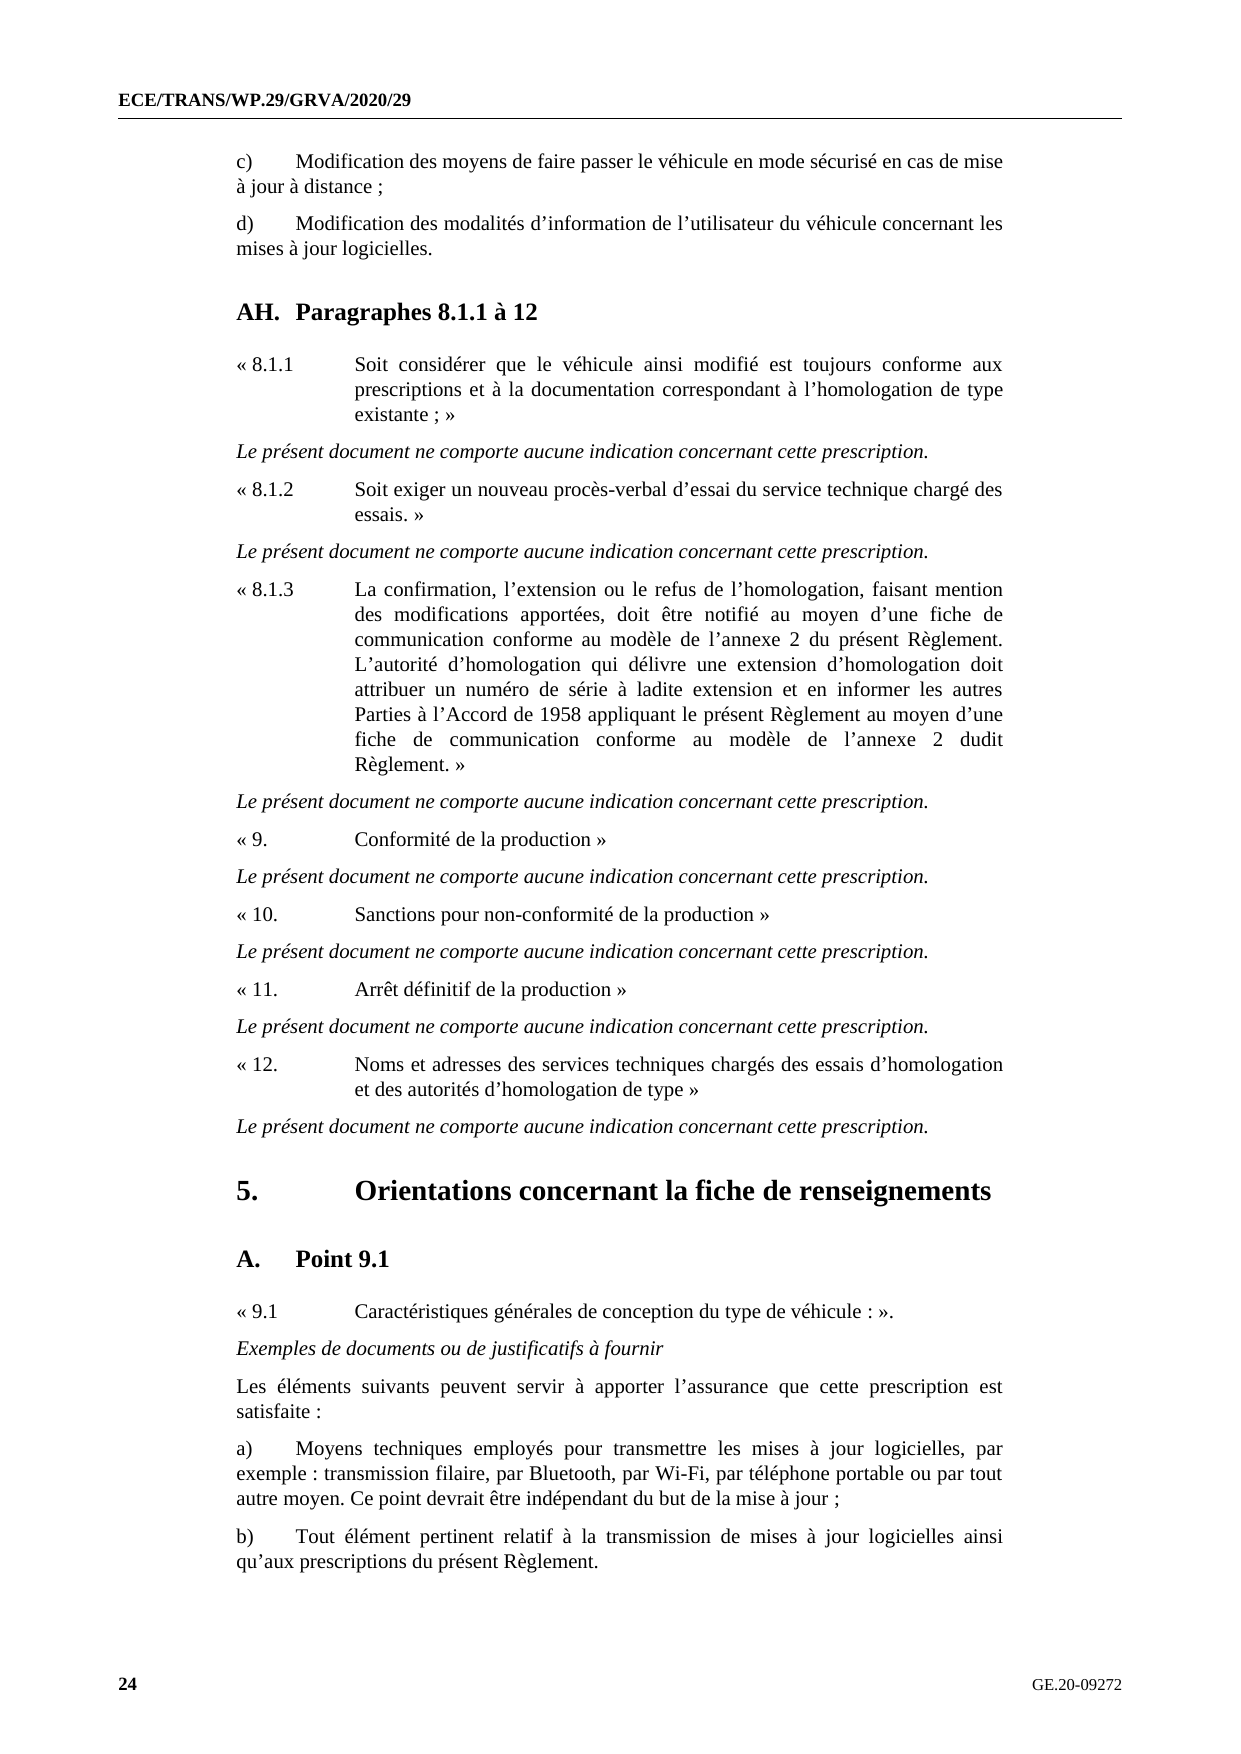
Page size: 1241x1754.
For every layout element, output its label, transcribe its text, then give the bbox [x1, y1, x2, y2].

text a) Moyens techniques employés pour transmettre les mises à jour logicielles, par exemple : transmission filaire, par Bluetooth, par Wi-Fi, par téléphone portable ou par tout autre moyen. Ce point devrait être indépendant du but de la mise à jour ; [236, 1435, 1004, 1510]
text AH. Paragraphes 8.1.1 à 12 [118, 298, 1004, 326]
text 5. Orientations concernant la fiche de renseignements [118, 1176, 1004, 1207]
text « 10. Sanctions pour non-conformité de la production » [236, 901, 1004, 926]
text Le présent document ne comporte aucune indication concernant cette prescription. [236, 863, 1004, 888]
text Le présent document ne comporte aucune indication concernant cette prescription. [236, 438, 1004, 463]
text Le présent document ne comporte aucune indication concernant cette prescription. [236, 538, 1004, 563]
text « 12. Noms et adresses des services techniques chargés des essais d’homologation et des autorités d’homologation de type » [236, 1051, 1004, 1101]
text Exemples de documents ou de justificatifs à fournir [236, 1335, 1004, 1360]
text « 8.1.1 Soit considérer que le véhicule ainsi modifié est toujours conforme aux prescriptions et à la documentation correspondant à l’homologation de type existante ; » [236, 351, 1004, 426]
text « 9.1 Caractéristiques générales de conception du type de véhicule : ». [236, 1298, 1004, 1323]
text Le présent document ne comporte aucune indication concernant cette prescription. [236, 788, 1004, 813]
text Le présent document ne comporte aucune indication concernant cette prescription. [236, 938, 1004, 963]
text Le présent document ne comporte aucune indication concernant cette prescription. [236, 1013, 1004, 1038]
text Le présent document ne comporte aucune indication concernant cette prescription. [236, 1113, 1004, 1138]
text « 11. Arrêt définitif de la production » [236, 976, 1004, 1001]
text « 8.1.2 Soit exiger un nouveau procès-verbal d’essai du service technique chargé des essais. » [236, 476, 1004, 526]
text « 8.1.3 La confirmation, l’extension ou le refus de l’homologation, faisant mention des modifications apportées, doit être notifié au moyen d’une fiche de communication conforme au modèle de l’annexe 2 du présent Règlement. L’autorité d’homologation qui délivre une extension d’homologation doit attribuer un numéro de série à ladite extension et en informer les autres Parties à l’Accord de 1958 appliquant le présent Règlement au moyen d’une fiche de communication conforme au modèle de l’annexe 2 dudit Règlement. » [236, 576, 1004, 776]
text A. Point 9.1 [118, 1244, 1004, 1273]
text d) Modification des modalités d’information de l’utilisateur du véhicule concernant les mises à jour logicielles. [236, 210, 1004, 260]
text c) Modification des moyens de faire passer le véhicule en mode sécurisé en cas de mise à jour à distance ; [236, 148, 1004, 198]
text « 9. Conformité de la production » [236, 826, 1004, 851]
text Les éléments suivants peuvent servir à apporter l’assurance que cette prescription est satisfaite : [236, 1373, 1004, 1423]
text b) Tout élément pertinent relatif à la transmission de mises à jour logicielles ainsi qu’aux prescriptions du présent Règlement. [236, 1523, 1004, 1573]
